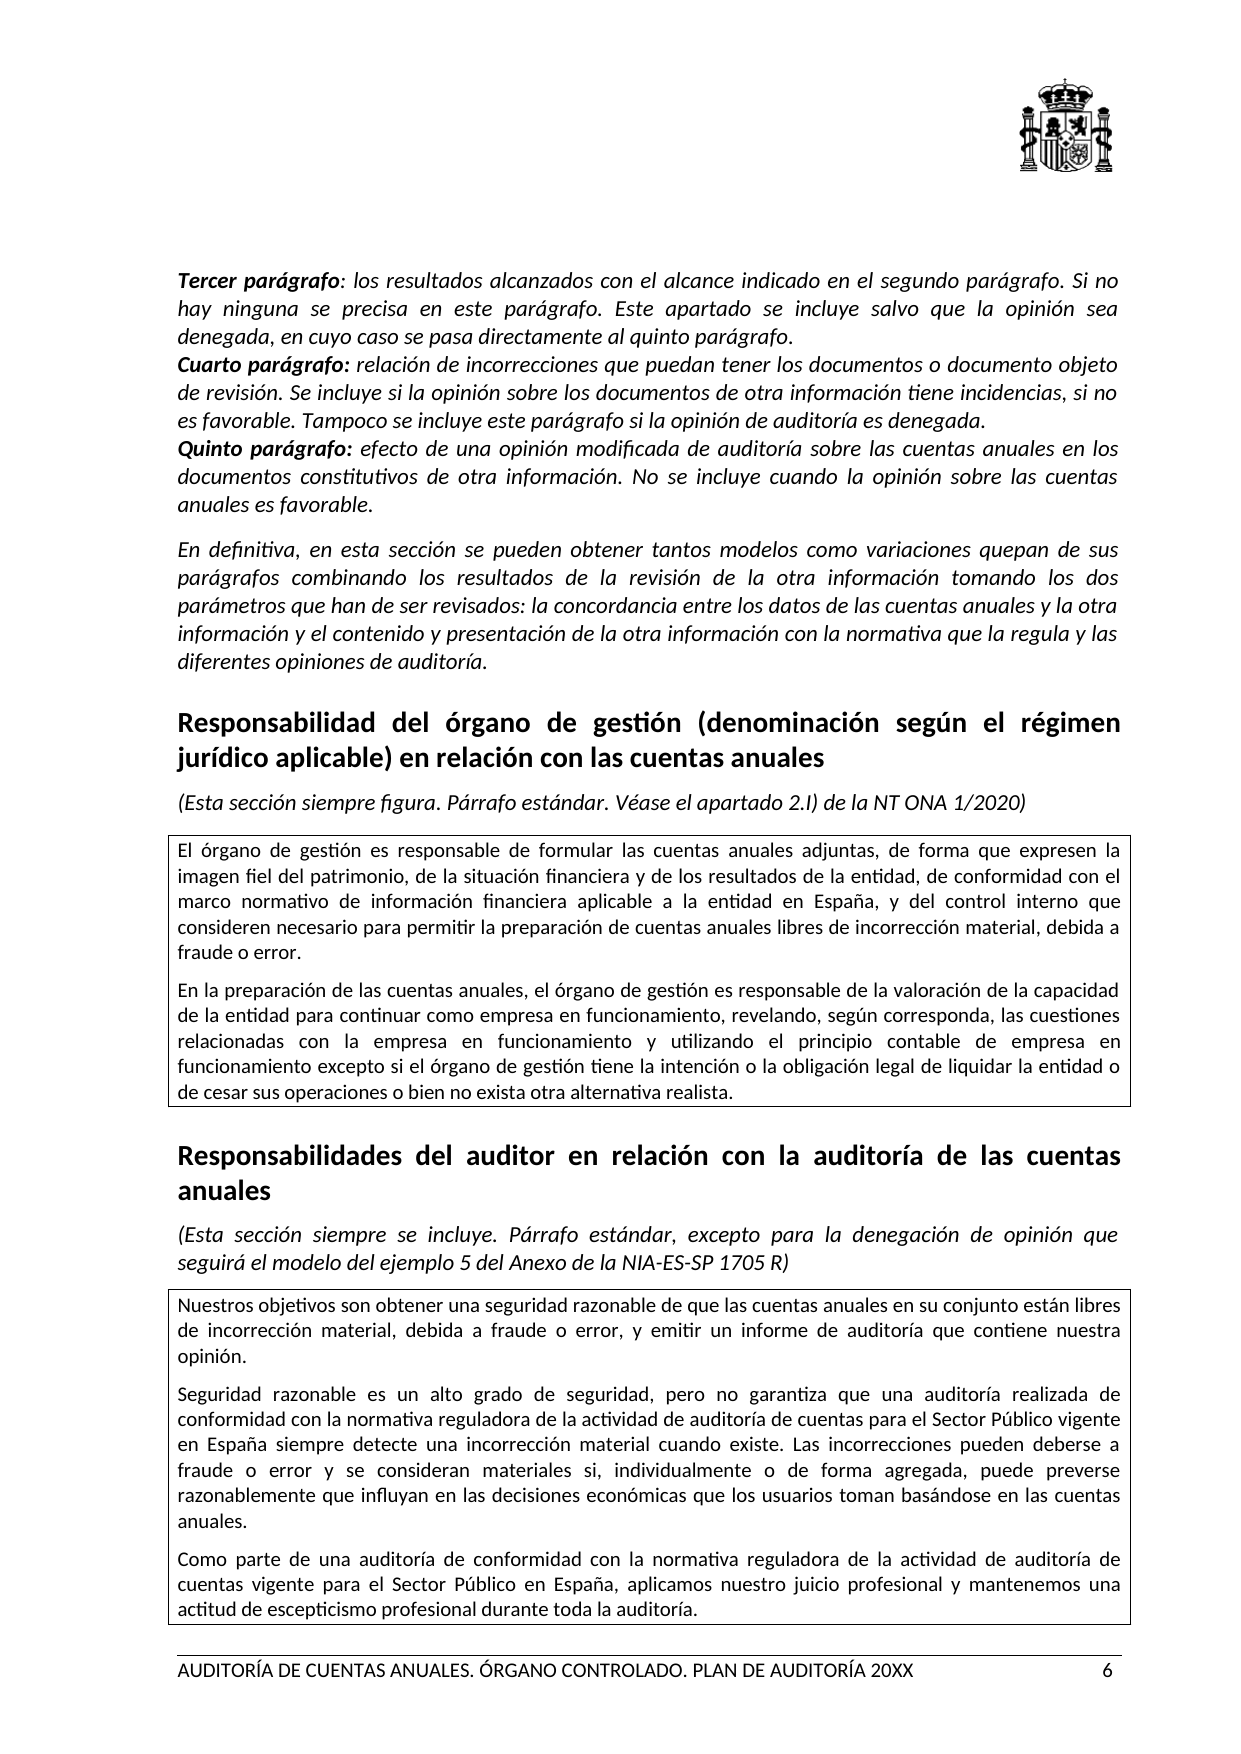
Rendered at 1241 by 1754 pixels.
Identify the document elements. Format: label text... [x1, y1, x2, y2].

text El órgano de gestión es responsable de formular las cuentas anuales adjuntas, de forma que expresen la imagen fiel del patrimonio, de la situación financiera y de los resultados de la entidad, de conformidad con el marco normativo de información financiera aplicable a la entidad en España, y del control interno que consideren necesario para permitir la preparación de cuentas anuales libres de incorrección material, debida a fraude o error. [169, 836, 1130, 965]
text Tercer parágrafo: los resultados alcanzados con el alcance indicado en el segundo parágrafo. Si no hay ninguna se precisa en este parágrafo. Este apartado se incluye salvo que la opinión sea denegada, en cuyo caso se pasa directamente al quinto parágrafo. [177, 266, 1122, 350]
text (Esta sección siempre figura. Párrafo estándar. Véase el apartado 2.I) de la NT ONA 1/2020) [177, 788, 1122, 816]
text (Esta sección siempre se incluye. Párrafo estándar, excepto para la denegación de opinión que seguirá el modelo del ejemplo 5 del Anexo de la NIA-ES-SP 1705 R) [177, 1220, 1122, 1276]
text Seguridad razonable es un alto grado de seguridad, pero no garantiza que una auditoría realizada de conformidad con la normativa reguladora de la actividad de auditoría de cuentas para el Sector Público vigente en España siempre detecte una incorrección material cuando existe. Las incorrecciones pueden deberse a fraude o error y se consideran materiales si, individualmente o de forma agregada, puede preverse razonablemente que influyan en las decisiones económicas que los usuarios toman basándose en las cuentas anuales. [169, 1378, 1130, 1533]
text Como parte de una auditoría de conformidad con la normativa reguladora de la actividad de auditoría de cuentas vigente para el Sector Público en España, aplicamos nuestro juicio profesional y mantenemos una actitud de escepticismo profesional durante toda la auditoría. [169, 1543, 1130, 1624]
picture [1015, 73, 1123, 180]
text Responsabilidad del órgano de gestión (denominación según el régimen jurídico aplicable) en relación con las cuentas anuales [177, 704, 1122, 775]
text Nuestros objetivos son obtener una seguridad razonable de que las cuentas anuales en su conjunto están libres de incorrección material, debida a fraude o error, y emitir un informe de auditoría que contiene nuestra opinión. [169, 1290, 1130, 1368]
text En definitiva, en esta sección se pueden obtener tantos modelos como variaciones quepan de sus parágrafos combinando los resultados de la revisión de la otra información tomando los dos parámetros que han de ser revisados: la concordancia entre los datos de las cuentas anuales y la otra información y el contenido y presentación de la otra información con la normativa que la regula y las diferentes opiniones de auditoría. [177, 535, 1122, 675]
text En la preparación de las cuentas anuales, el órgano de gestión es responsable de la valoración de la capacidad de la entidad para continuar como empresa en funcionamiento, revelando, según corresponda, las cuestiones relacionadas con la empresa en funcionamiento y utilizando el principio contable de empresa en funcionamiento excepto si el órgano de gestión tiene la intención o la obligación legal de liquidar la entidad o de cesar sus operaciones o bien no exista otra alternativa realista. [169, 974, 1130, 1106]
text Quinto parágrafo: efecto de una opinión modificada de auditoría sobre las cuentas anuales en los documentos constitutivos de otra información. No se incluye cuando la opinión sobre las cuentas anuales es favorable. [177, 434, 1122, 518]
text Responsabilidades del auditor en relación con la auditoría de las cuentas anuales [177, 1137, 1122, 1208]
text Cuarto parágrafo: relación de incorrecciones que puedan tener los documentos o documento objeto de revisión. Se incluye si la opinión sobre los documentos de otra información tiene incidencias, si no es favorable. Tampoco se incluye este parágrafo si la opinión de auditoría es denegada. [177, 350, 1122, 434]
